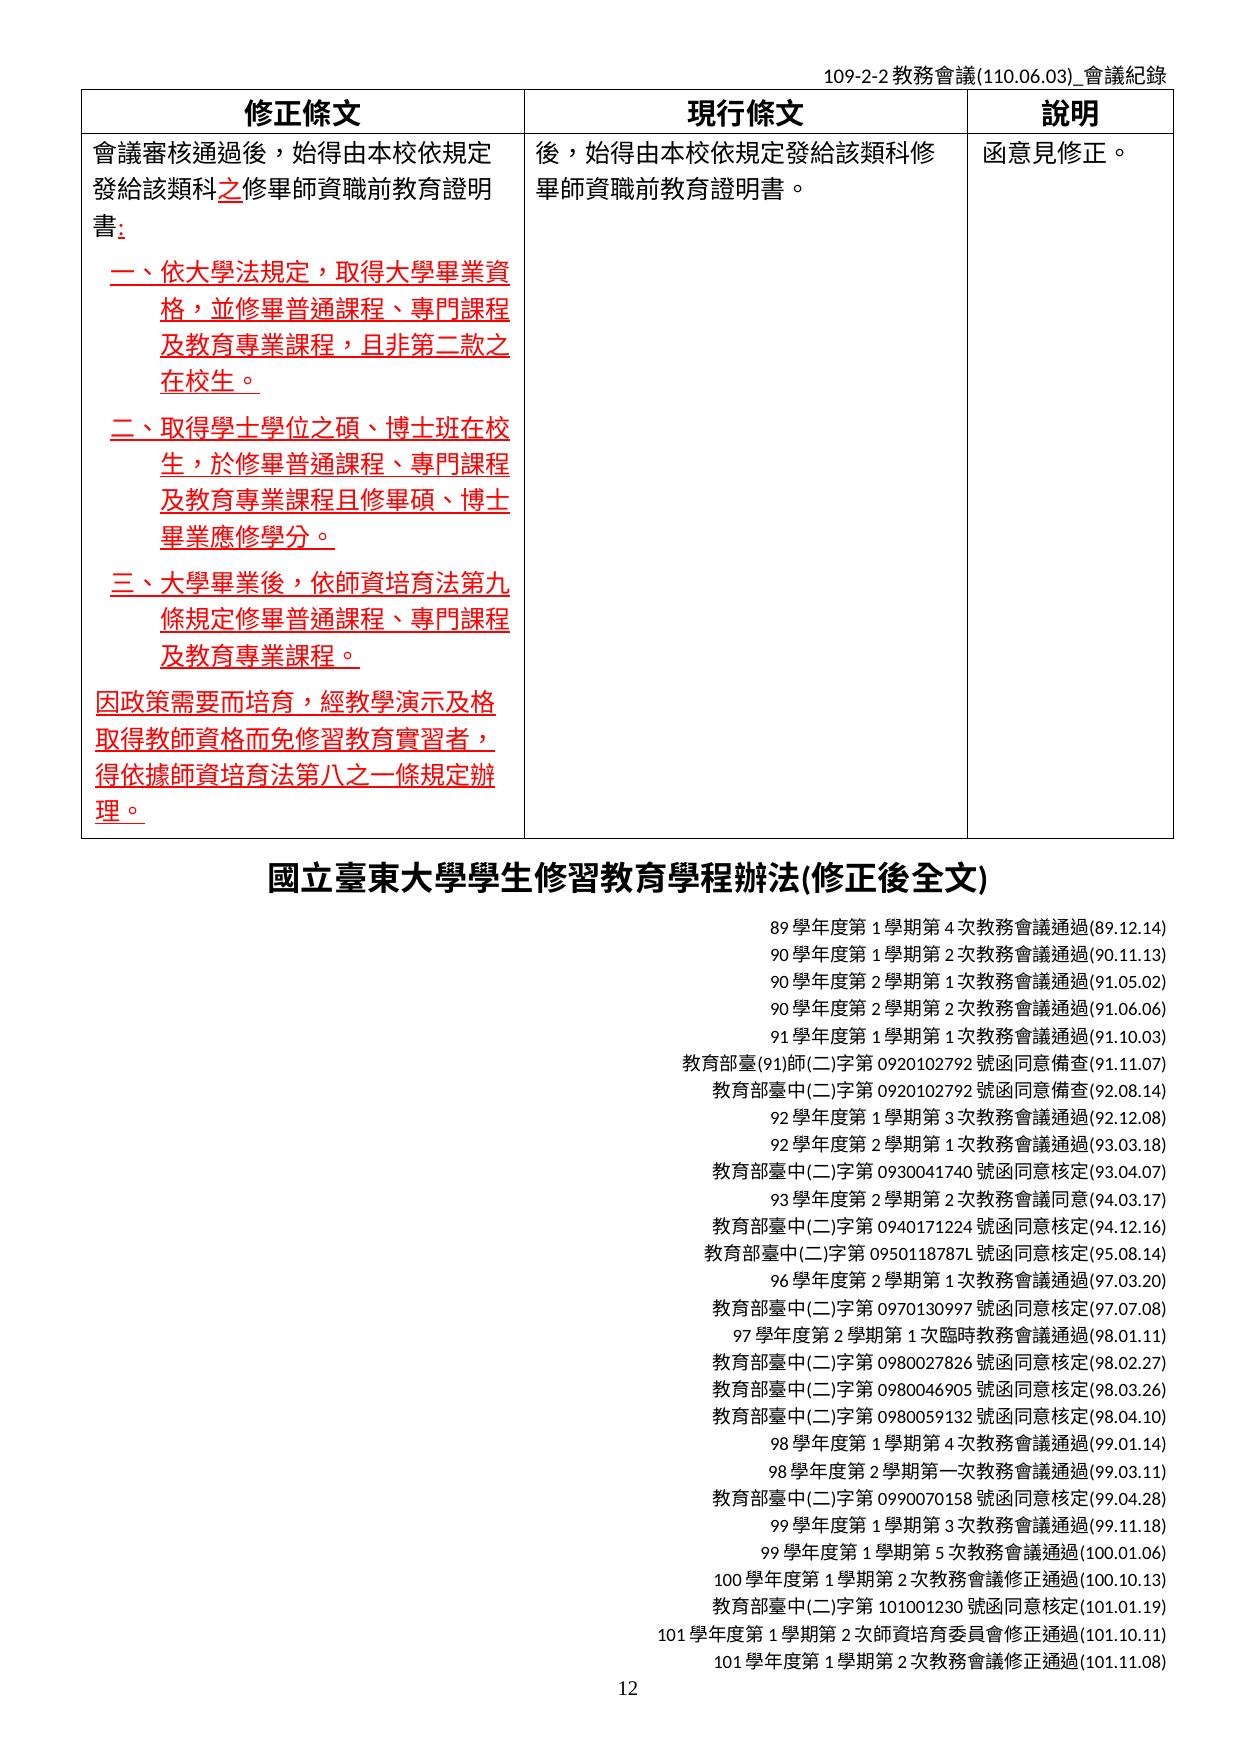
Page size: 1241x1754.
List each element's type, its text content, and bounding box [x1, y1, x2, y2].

text 98學年度第1學期第4次教務會議通過(99.01.14) [89, 1429, 1167, 1456]
text 90學年度第1學期第2次教務會議通過(90.11.13) [89, 940, 1167, 967]
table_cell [968, 134, 1173, 838]
text 90學年度第2學期第1次教務會議通過(91.05.02) [89, 967, 1167, 994]
text 教育部臺中(二)字第0980027826號函同意核定(98.02.27) [89, 1347, 1167, 1375]
text 教育部臺中(二)字第0980059132號函同意核定(98.04.10) [89, 1402, 1167, 1429]
text 國立臺東大學學生修習教育學程辦法(修正後全文) [89, 852, 1167, 900]
table_header 說明 [968, 90, 1173, 133]
text 教育部臺中(二)字第101001230號函同意核定(101.01.19) [89, 1592, 1167, 1619]
text 教育部臺中(二)字第0970130997號函同意核定(97.07.08) [89, 1293, 1167, 1320]
text 教育部臺中(二)字第0950118787L號函同意核定(95.08.14) [89, 1239, 1167, 1266]
text 99學年度第1學期第5次教務會議通過(100.01.06) [89, 1538, 1167, 1565]
text 89學年度第1學期第4次教務會議通過(89.12.14) [89, 912, 1167, 940]
text 98學年度第2學期第一次教務會議通過(99.03.11) [89, 1456, 1167, 1483]
text 97學年度第2學期第1次臨時教務會議通過(98.01.11) [89, 1320, 1167, 1347]
text 92學年度第1學期第3次教務會議通過(92.12.08) [89, 1103, 1167, 1130]
text 90學年度第2學期第2次教務會議通過(91.06.06) [89, 994, 1167, 1021]
text 91學年度第1學期第1次教務會議通過(91.10.03) [89, 1021, 1167, 1048]
text 92學年度第2學期第1次教務會議通過(93.03.18) [89, 1130, 1167, 1157]
text 教育部臺中(二)字第0920102792號函同意備查(92.08.14) [89, 1076, 1167, 1103]
table_header 修正條文 [82, 90, 524, 133]
text 101學年度第1學期第2次教務會議修正通過(101.11.08) [89, 1647, 1167, 1674]
table_header 現行條文 [525, 90, 967, 133]
text 教育部臺中(二)字第0930041740號函同意核定(93.04.07) [89, 1157, 1167, 1184]
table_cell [525, 134, 967, 838]
text 100學年度第1學期第2次教務會議修正通過(100.10.13) [89, 1565, 1167, 1592]
text 教育部臺中(二)字第0980046905號函同意核定(98.03.26) [89, 1375, 1167, 1402]
text 99學年度第1學期第3次教務會議通過(99.11.18) [89, 1511, 1167, 1538]
text 教育部臺中(二)字第0940171224號函同意核定(94.12.16) [89, 1212, 1167, 1239]
text 101學年度第1學期第2次師資培育委員會修正通過(101.10.11) [89, 1619, 1167, 1647]
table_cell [82, 134, 524, 838]
text 教育部臺(91)師(二)字第0920102792號函同意備查(91.11.07) [89, 1048, 1167, 1076]
text 教育部臺中(二)字第0990070158號函同意核定(99.04.28) [89, 1483, 1167, 1511]
text 96學年度第2學期第1次教務會議通過(97.03.20) [89, 1266, 1167, 1293]
text 93學年度第2學期第2次教務會議同意(94.03.17) [89, 1184, 1167, 1212]
